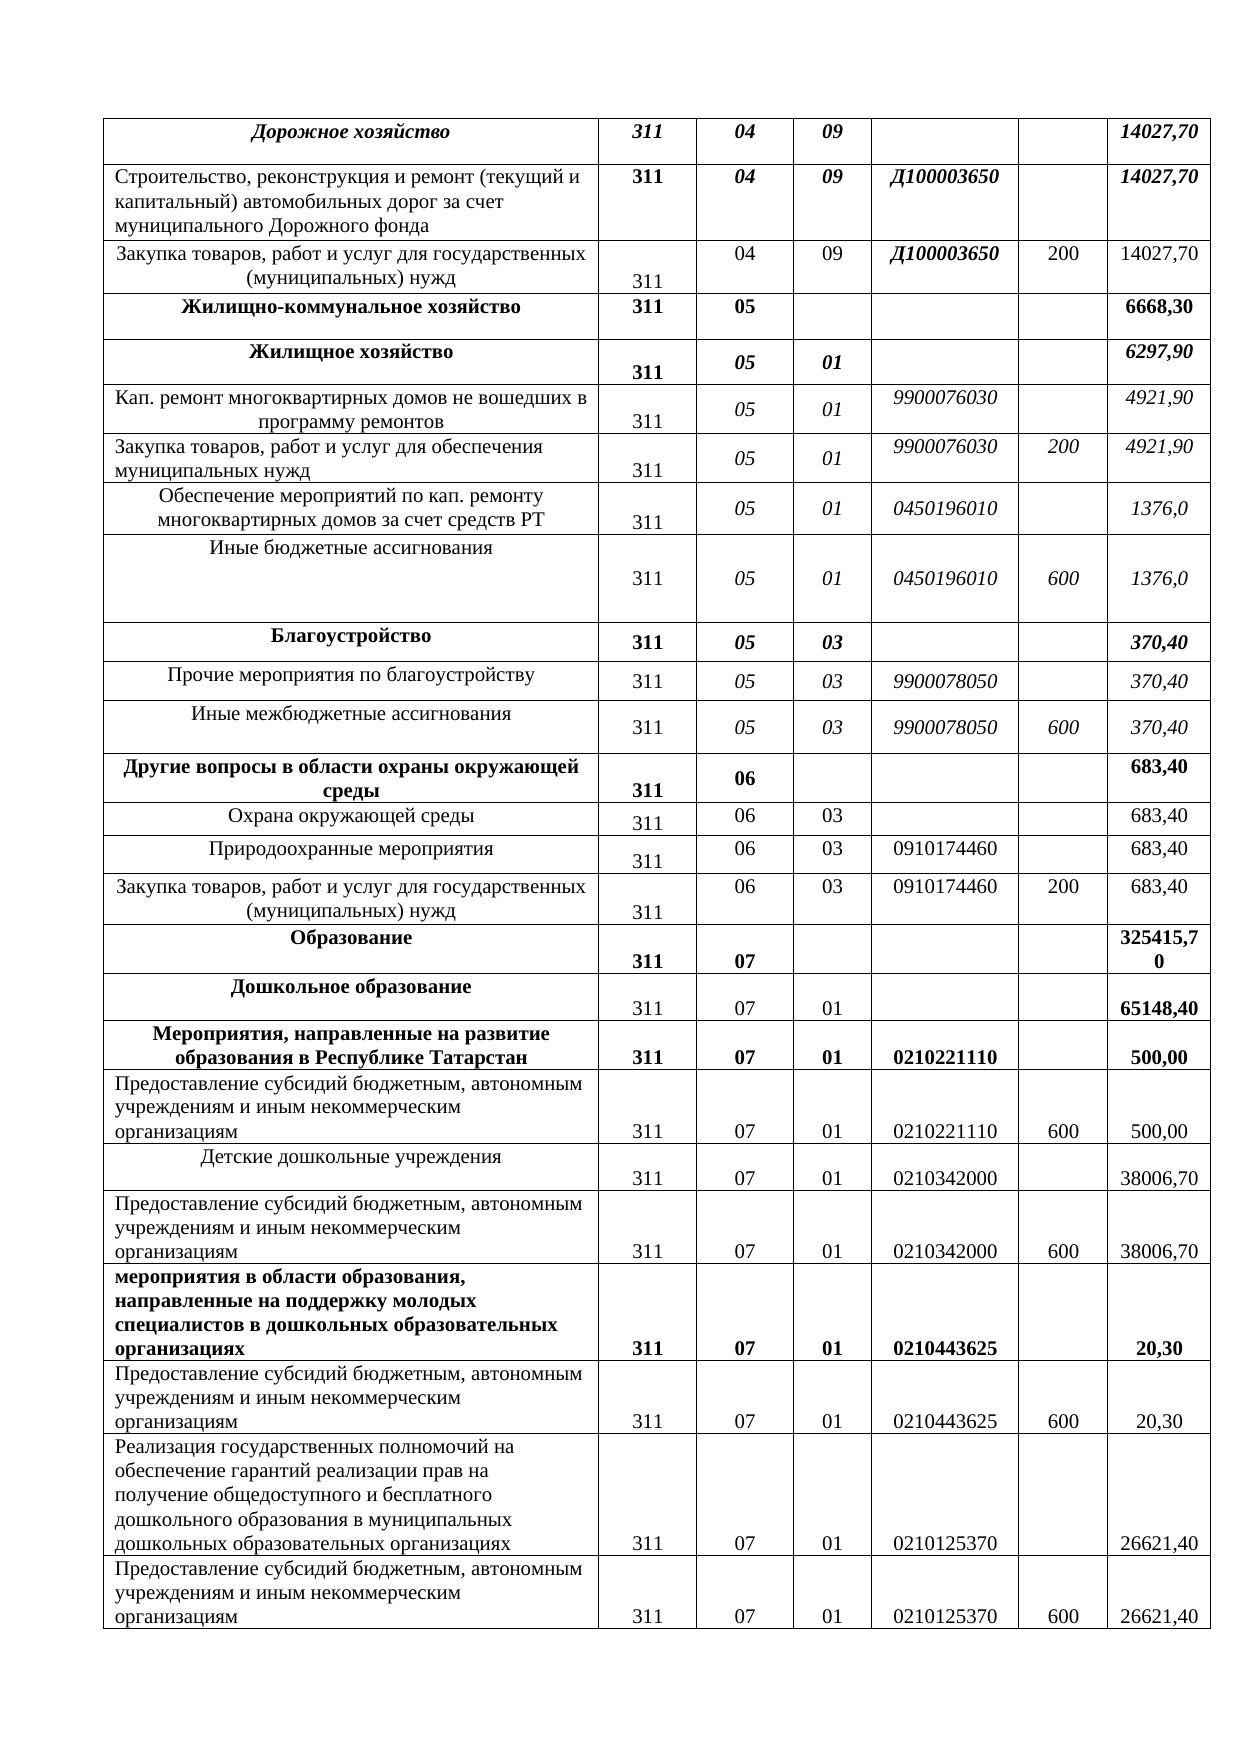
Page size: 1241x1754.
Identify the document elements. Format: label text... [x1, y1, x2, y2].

table_cell Природоохранные мероприятия [104, 836, 598, 873]
table_cell 07 [697, 1191, 793, 1263]
table_cell 20,30 [1108, 1264, 1210, 1360]
table_cell Д100003650 [872, 241, 1018, 293]
table_cell 600 [1019, 1556, 1107, 1628]
table_cell 01 [794, 1021, 871, 1069]
table_cell [1019, 623, 1107, 661]
table_cell 311 [599, 662, 696, 700]
table_cell 1376,0 [1108, 535, 1210, 622]
table_cell Иные бюджетные ассигнования [104, 535, 598, 622]
table_cell 311 [599, 1264, 696, 1360]
table_cell [1019, 1434, 1107, 1554]
table_cell 6297,90 [1108, 340, 1210, 384]
table_cell 26621,40 [1108, 1434, 1210, 1554]
table_cell 1376,0 [1108, 483, 1210, 534]
table_cell [1019, 165, 1107, 240]
table_cell 6668,30 [1108, 294, 1210, 338]
table_cell 0210443625 [872, 1361, 1018, 1433]
table_cell 370,40 [1108, 662, 1210, 700]
table_cell 03 [794, 836, 871, 873]
table_cell 311 [599, 1070, 696, 1143]
table_cell 07 [697, 1434, 793, 1554]
table_cell 600 [1019, 1070, 1107, 1143]
table_cell [1019, 294, 1107, 338]
table_cell [794, 294, 871, 338]
table_cell 01 [794, 1264, 871, 1360]
table_cell 07 [697, 1070, 793, 1143]
table_cell [1019, 925, 1107, 973]
table_cell Закупка товаров, работ и услуг для государственных (муниципальных) нужд [104, 874, 598, 924]
table_cell 20,30 [1108, 1361, 1210, 1433]
table_cell 0910174460 [872, 874, 1018, 924]
table_cell 01 [794, 385, 871, 433]
table_cell 0210342000 [872, 1144, 1018, 1189]
table_cell 0210443625 [872, 1264, 1018, 1360]
table_cell [1019, 119, 1107, 163]
table_cell 65148,40 [1108, 974, 1210, 1020]
table_cell 200 [1019, 874, 1107, 924]
table_cell [1019, 836, 1107, 873]
table_cell мероприятия в области образования, направленные на поддержку молодых специалистов в дошкольных образовательных организациях [104, 1264, 598, 1360]
table_cell 07 [697, 1264, 793, 1360]
table_cell [872, 803, 1018, 835]
table_cell Закупка товаров, работ и услуг для государственных (муниципальных) нужд [104, 241, 598, 293]
table_cell 0210125370 [872, 1556, 1018, 1628]
table_cell [872, 925, 1018, 973]
table_cell 311 [599, 1361, 696, 1433]
table_cell 370,40 [1108, 701, 1210, 753]
table_cell 370,40 [1108, 623, 1210, 661]
table_cell 06 [697, 803, 793, 835]
table_cell 05 [697, 434, 793, 482]
table_cell 311 [599, 874, 696, 924]
table_cell 311 [599, 241, 696, 293]
table_cell 311 [599, 434, 696, 482]
table_cell Предоставление субсидий бюджетным, автономным учреждениям и иным некоммерческим организациям [104, 1191, 598, 1263]
table_cell Д100003650 [872, 165, 1018, 240]
table_cell 9900076030 [872, 434, 1018, 482]
table_cell Закупка товаров, работ и услуг для обеспечения муниципальных нужд [104, 434, 598, 482]
table_cell 01 [794, 483, 871, 534]
table_cell 311 [599, 623, 696, 661]
table_cell [872, 754, 1018, 802]
table_cell [872, 974, 1018, 1020]
table_cell 325415,70 [1108, 925, 1210, 973]
table_cell 14027,70 [1108, 119, 1210, 163]
table_cell 683,40 [1108, 836, 1210, 873]
table_cell [872, 340, 1018, 384]
table_cell [872, 623, 1018, 661]
table_cell 200 [1019, 434, 1107, 482]
table_cell 01 [794, 1144, 871, 1189]
table_cell Жилищно-коммунальное хозяйство [104, 294, 598, 338]
table_cell 01 [794, 974, 871, 1020]
table_cell 04 [697, 241, 793, 293]
table_cell 05 [697, 662, 793, 700]
table_cell [1019, 974, 1107, 1020]
table_cell 03 [794, 623, 871, 661]
table_cell 311 [599, 1191, 696, 1263]
table_cell [872, 294, 1018, 338]
table_cell 500,00 [1108, 1021, 1210, 1069]
table_cell 01 [794, 1556, 871, 1628]
table_cell 05 [697, 294, 793, 338]
table_cell 311 [599, 701, 696, 753]
table_cell Охрана окружающей среды [104, 803, 598, 835]
table_cell Другие вопросы в области охраны окружающей среды [104, 754, 598, 802]
table_cell 07 [697, 925, 793, 973]
table_cell 311 [599, 1434, 696, 1554]
table_cell 07 [697, 1144, 793, 1189]
table_cell 01 [794, 1434, 871, 1554]
table_cell 9900078050 [872, 662, 1018, 700]
table_cell 311 [599, 1021, 696, 1069]
table_cell 26621,40 [1108, 1556, 1210, 1628]
table_cell 683,40 [1108, 874, 1210, 924]
table_cell 0210221110 [872, 1021, 1018, 1069]
table_cell 01 [794, 1070, 871, 1143]
table_cell 0210221110 [872, 1070, 1018, 1143]
table_cell 05 [697, 623, 793, 661]
table_cell 09 [794, 165, 871, 240]
table_cell 600 [1019, 1361, 1107, 1433]
table_cell [1019, 483, 1107, 534]
table_cell 683,40 [1108, 803, 1210, 835]
table_cell 600 [1019, 1191, 1107, 1263]
table_cell 4921,90 [1108, 434, 1210, 482]
table_cell 0210125370 [872, 1434, 1018, 1554]
table_cell 9900076030 [872, 385, 1018, 433]
table_cell 06 [697, 836, 793, 873]
table_cell 05 [697, 535, 793, 622]
table_cell 14027,70 [1108, 241, 1210, 293]
table_cell Благоустройство [104, 623, 598, 661]
table_cell 01 [794, 1361, 871, 1433]
table_cell 311 [599, 119, 696, 163]
table_cell Жилищное хозяйство [104, 340, 598, 384]
table_cell 04 [697, 119, 793, 163]
table_cell Образование [104, 925, 598, 973]
table_cell [794, 925, 871, 973]
table_cell [794, 754, 871, 802]
table_cell 311 [599, 483, 696, 534]
table_cell 14027,70 [1108, 165, 1210, 240]
table_cell 311 [599, 294, 696, 338]
table_cell 05 [697, 483, 793, 534]
table_cell 06 [697, 754, 793, 802]
table_cell 4921,90 [1108, 385, 1210, 433]
table_cell Предоставление субсидий бюджетным, автономным учреждениям и иным некоммерческим организациям [104, 1070, 598, 1143]
table_cell [1019, 754, 1107, 802]
table_cell [1019, 803, 1107, 835]
table_cell 03 [794, 874, 871, 924]
table_cell 01 [794, 535, 871, 622]
table_cell 0450196010 [872, 483, 1018, 534]
table_cell 03 [794, 803, 871, 835]
table_cell 03 [794, 662, 871, 700]
table_cell Предоставление субсидий бюджетным, автономным учреждениям и иным некоммерческим организациям [104, 1361, 598, 1433]
table_cell [1019, 1021, 1107, 1069]
table_cell [1019, 1144, 1107, 1189]
table_cell [872, 119, 1018, 163]
table_cell 01 [794, 434, 871, 482]
table_cell 311 [599, 165, 696, 240]
table_cell [1019, 662, 1107, 700]
table_cell 38006,70 [1108, 1191, 1210, 1263]
table_cell 04 [697, 165, 793, 240]
table_cell Строительство, реконструкция и ремонт (текущий и капитальный) автомобильных дорог за счет муниципального Дорожного фонда [104, 165, 598, 240]
table_cell 311 [599, 974, 696, 1020]
table_cell [1019, 385, 1107, 433]
table_cell 07 [697, 1021, 793, 1069]
table_cell Мероприятия, направленные на развитие образования в Республике Татарстан [104, 1021, 598, 1069]
table_cell 07 [697, 974, 793, 1020]
table_cell 311 [599, 1144, 696, 1189]
table_cell 07 [697, 1361, 793, 1433]
table_cell Иные межбюджетные ассигнования [104, 701, 598, 753]
table_cell 01 [794, 340, 871, 384]
table_cell 03 [794, 701, 871, 753]
table_cell 311 [599, 385, 696, 433]
table_cell [1019, 1264, 1107, 1360]
table_cell 683,40 [1108, 754, 1210, 802]
table_cell 600 [1019, 535, 1107, 622]
table_cell 07 [697, 1556, 793, 1628]
table_cell 311 [599, 754, 696, 802]
table_cell Кап. ремонт многоквартирных домов не вошедших в программу ремонтов [104, 385, 598, 433]
table_cell 09 [794, 241, 871, 293]
table_cell 0910174460 [872, 836, 1018, 873]
table_cell 500,00 [1108, 1070, 1210, 1143]
table_cell Реализация государственных полномочий на обеспечение гарантий реализации прав на получение общедоступного и бесплатного дошкольного образования в муниципальных дошкольных образовательных организациях [104, 1434, 598, 1554]
table_cell 38006,70 [1108, 1144, 1210, 1189]
table_cell 0210342000 [872, 1191, 1018, 1263]
table_cell 600 [1019, 701, 1107, 753]
table_cell Детские дошкольные учреждения [104, 1144, 598, 1189]
table_cell Предоставление субсидий бюджетным, автономным учреждениям и иным некоммерческим организациям [104, 1556, 598, 1628]
table_cell 9900078050 [872, 701, 1018, 753]
table_cell 09 [794, 119, 871, 163]
table_cell 311 [599, 803, 696, 835]
table_cell 01 [794, 1191, 871, 1263]
table_cell 200 [1019, 241, 1107, 293]
table_cell 06 [697, 874, 793, 924]
table_cell Дорожное хозяйство [104, 119, 598, 163]
table_cell 0450196010 [872, 535, 1018, 622]
table_cell 05 [697, 340, 793, 384]
table_cell 05 [697, 701, 793, 753]
table_cell [1019, 340, 1107, 384]
table_cell 311 [599, 925, 696, 973]
table_cell 311 [599, 340, 696, 384]
table_cell Обеспечение мероприятий по кап. ремонту многоквартирных домов за счет средств РТ [104, 483, 598, 534]
table_cell 311 [599, 1556, 696, 1628]
table_cell Дошкольное образование [104, 974, 598, 1020]
table_cell Прочие мероприятия по благоустройству [104, 662, 598, 700]
table_cell 05 [697, 385, 793, 433]
table_cell 311 [599, 836, 696, 873]
table_cell 311 [599, 535, 696, 622]
